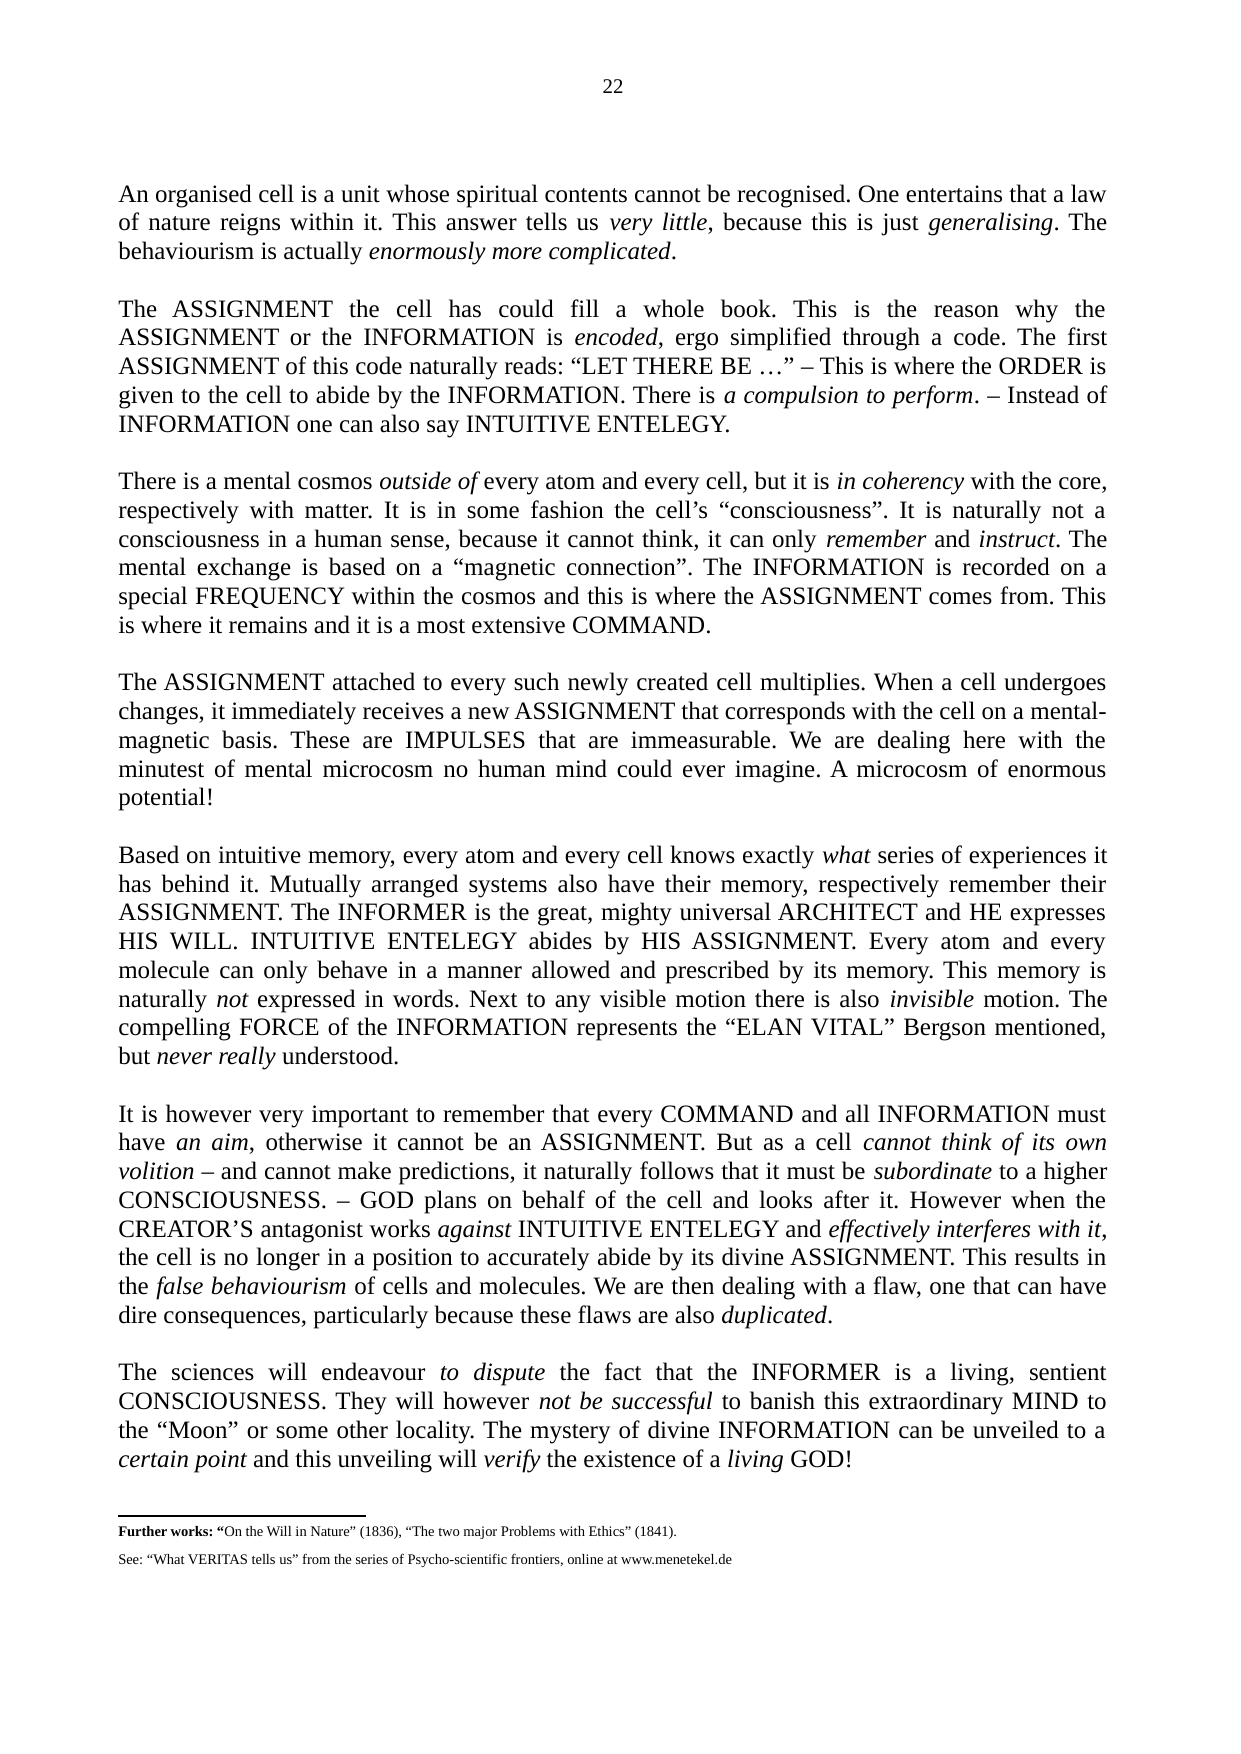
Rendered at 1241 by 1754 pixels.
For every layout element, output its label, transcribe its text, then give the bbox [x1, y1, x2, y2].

text The sciences will endeavour to dispute the fact that the INFORMER is a living, sentient CONSCIOUSNESS. They will however not be successful to banish this extraordinary MIND to the “Moon” or some other locality. The mystery of divine INFORMATION can be unveiled to a certain point and this unveiling will verify the existence of a living GOD! [118, 1357, 1107, 1472]
text Based on intuitive memory, every atom and every cell knows exactly what series of experiences it has behind it. Mutually arranged systems also have their memory, respectively remember their ASSIGNMENT. The INFORMER is the great, mighty universal ARCHITECT and HE expresses HIS WILL. INTUITIVE ENTELEGY abides by HIS ASSIGNMENT. Every atom and every molecule can only behave in a manner allowed and prescribed by its memory. This memory is naturally not expressed in words. Next to any visible motion there is also invisible motion. The compelling FORCE of the INFORMATION represents the “ELAN VITAL” Bergson mentioned, but never really understood. [118, 840, 1107, 1070]
text It is however very important to remember that every COMMAND and all INFORMATION must have an aim, otherwise it cannot be an ASSIGNMENT. But as a cell cannot think of its own volition – and cannot make predictions, it naturally follows that it must be subordinate to a higher CONSCIOUSNESS. – GOD plans on behalf of the cell and looks after it. However when the CREATOR’S antagonist works against INTUITIVE ENTELEGY and effectively interferes with it, the cell is no longer in a position to accurately abide by its divine ASSIGNMENT. This results in the false behaviourism of cells and molecules. We are then dealing with a flaw, one that can have dire consequences, particularly because these flaws are also duplicated. [118, 1099, 1107, 1329]
text The ASSIGNMENT the cell has could fill a whole book. This is the reason why the ASSIGNMENT or the INFORMATION is encoded, ergo simplified through a code. The first ASSIGNMENT of this code naturally reads: “LET THERE BE …” – This is where the ORDER is given to the cell to abide by the INFORMATION. There is a compulsion to perform. – Instead of INFORMATION one can also say INTUITIVE ENTELEGY. [118, 294, 1107, 437]
text The ASSIGNMENT attached to every such newly created cell multiplies. When a cell undergoes changes, it immediately receives a new ASSIGNMENT that corresponds with the cell on a mental-magnetic basis. These are IMPULSES that are immeasurable. We are dealing here with the minutest of mental microcosm no human mind could ever imagine. A microcosm of enormous potential! [118, 667, 1107, 811]
text There is a mental cosmos outside of every atom and every cell, but it is in coherency with the core, respectively with matter. It is in some fashion the cell’s “consciousness”. It is naturally not a consciousness in a human sense, because it cannot think, it can only remember and instruct. The mental exchange is based on a “magnetic connection”. The INFORMATION is recorded on a special FREQUENCY within the cosmos and this is where the ASSIGNMENT comes from. This is where it remains and it is a most extensive COMMAND. [118, 466, 1107, 639]
text An organised cell is a unit whose spiritual contents cannot be recognised. One entertains that a law of nature reigns within it. This answer tells us very little, because this is just generalising. The behaviourism is actually enormously more complicated. [118, 179, 1107, 265]
